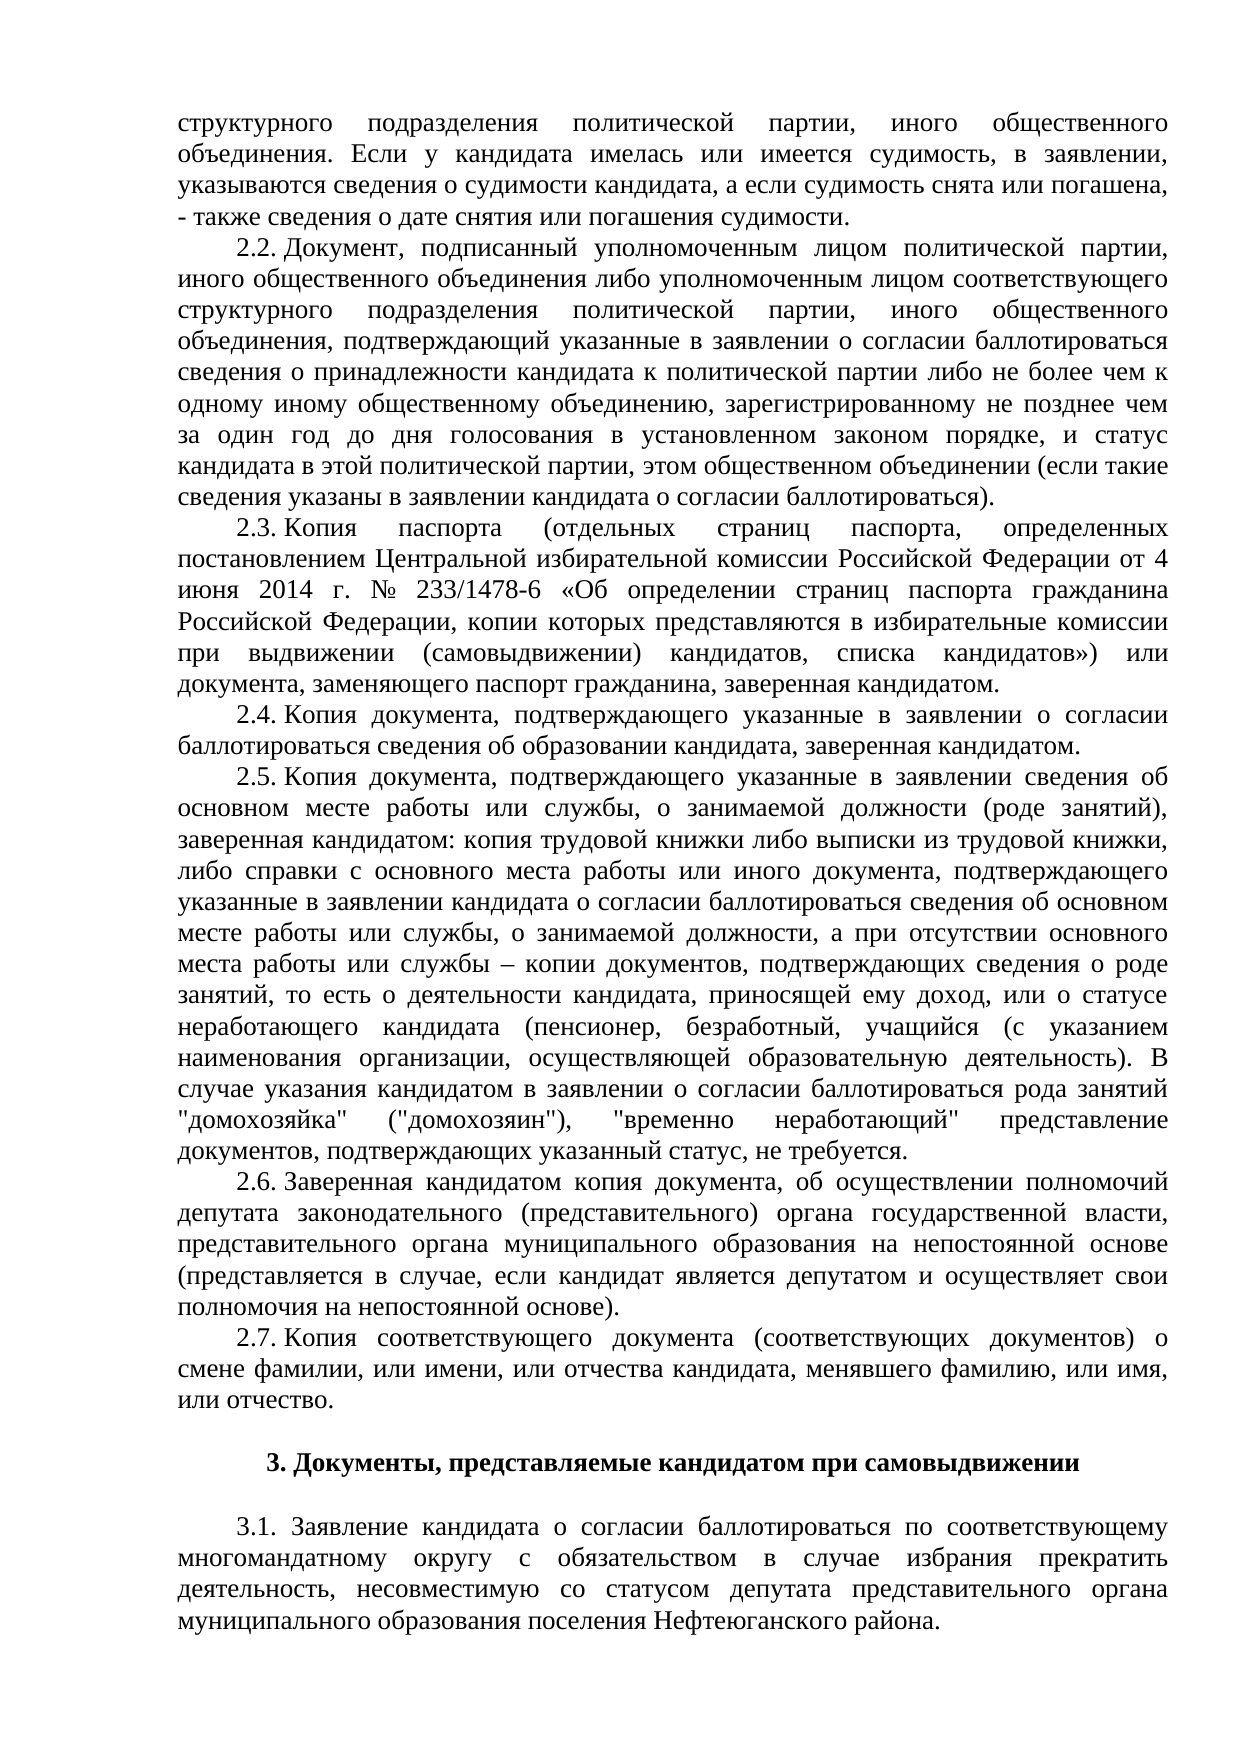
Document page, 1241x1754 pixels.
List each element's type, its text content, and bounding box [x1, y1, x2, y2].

text 2.4. Копия документа, подтверждающего указанные в заявлении о согласии баллотироваться сведения об образовании кандидата, заверенная кандидатом. [177, 698, 1169, 760]
text 2.2. Документ, подписанный уполномоченным лицом политической партии, иного общественного объединения либо уполномоченным лицом соответствующего структурного подразделения политической партии, иного общественного объединения, подтверждающий указанные в заявлении о согласии баллотироваться сведения о принадлежности кандидата к политической партии либо не более чем к одному иному общественному объединению, зарегистрированному не позднее чем за один год до дня голосования в установленном законом порядке, и статус кандидата в этой политической партии, этом общественном объединении (если такие сведения указаны в заявлении кандидата о согласии баллотироваться). [177, 231, 1169, 511]
text 2.6. Заверенная кандидатом копия документа, об осуществлении полномочий депутата законодательного (представительного) органа государственной власти, представительного органа муниципального образования на непостоянной основе (представляется в случае, если кандидат является депутатом и осуществляет свои полномочия на непостоянной основе). [177, 1165, 1169, 1321]
text 3.1. Заявление кандидата о согласии баллотироваться по соответствующему многомандатному округу с обязательством в случае избрания прекратить деятельность, несовместимую со статусом депутата представительного органа муниципального образования поселения Нефтеюганского района. [177, 1510, 1169, 1635]
text 2.7. Копия соответствующего документа (соответствующих документов) о смене фамилии, или имени, или отчества кандидата, менявшего фамилию, или имя, или отчество. [177, 1321, 1169, 1414]
text 2.5. Копия документа, подтверждающего указанные в заявлении сведения об основном месте работы или службы, о занимаемой должности (роде занятий), заверенная кандидатом: копия трудовой книжки либо выписки из трудовой книжки, либо справки с основного места работы или иного документа, подтверждающего указанные в заявлении кандидата о согласии баллотироваться сведения об основном месте работы или службы, о занимаемой должности, а при отсутствии основного места работы или службы – копии документов, подтверждающих сведения о роде занятий, то есть о деятельности кандидата, приносящей ему доход, или о статусе неработающего кандидата (пенсионер, безработный, учащийся (с указанием наименования организации, осуществляющей образовательную деятельность). В случае указания кандидатом в заявлении о согласии баллотироваться рода занятий "домохозяйка" ("домохозяин"), "временно неработающий" представление документов, подтверждающих указанный статус, не требуется. [177, 760, 1169, 1165]
text 3. Документы, представляемые кандидатом при самовыдвижении [177, 1446, 1169, 1477]
text 2.3. Копия паспорта (отдельных страниц паспорта, определенных постановлением Центральной избирательной комиссии Российской Федерации от 4 июня 2014 г. № 233/1478-6 «Об определении страниц паспорта гражданина Российской Федерации, копии которых представляются в избирательные комиссии при выдвижении (самовыдвижении) кандидатов, списка кандидатов») или документа, заменяющего паспорт гражданина, заверенная кандидатом. [177, 511, 1169, 698]
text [177, 106, 1169, 231]
